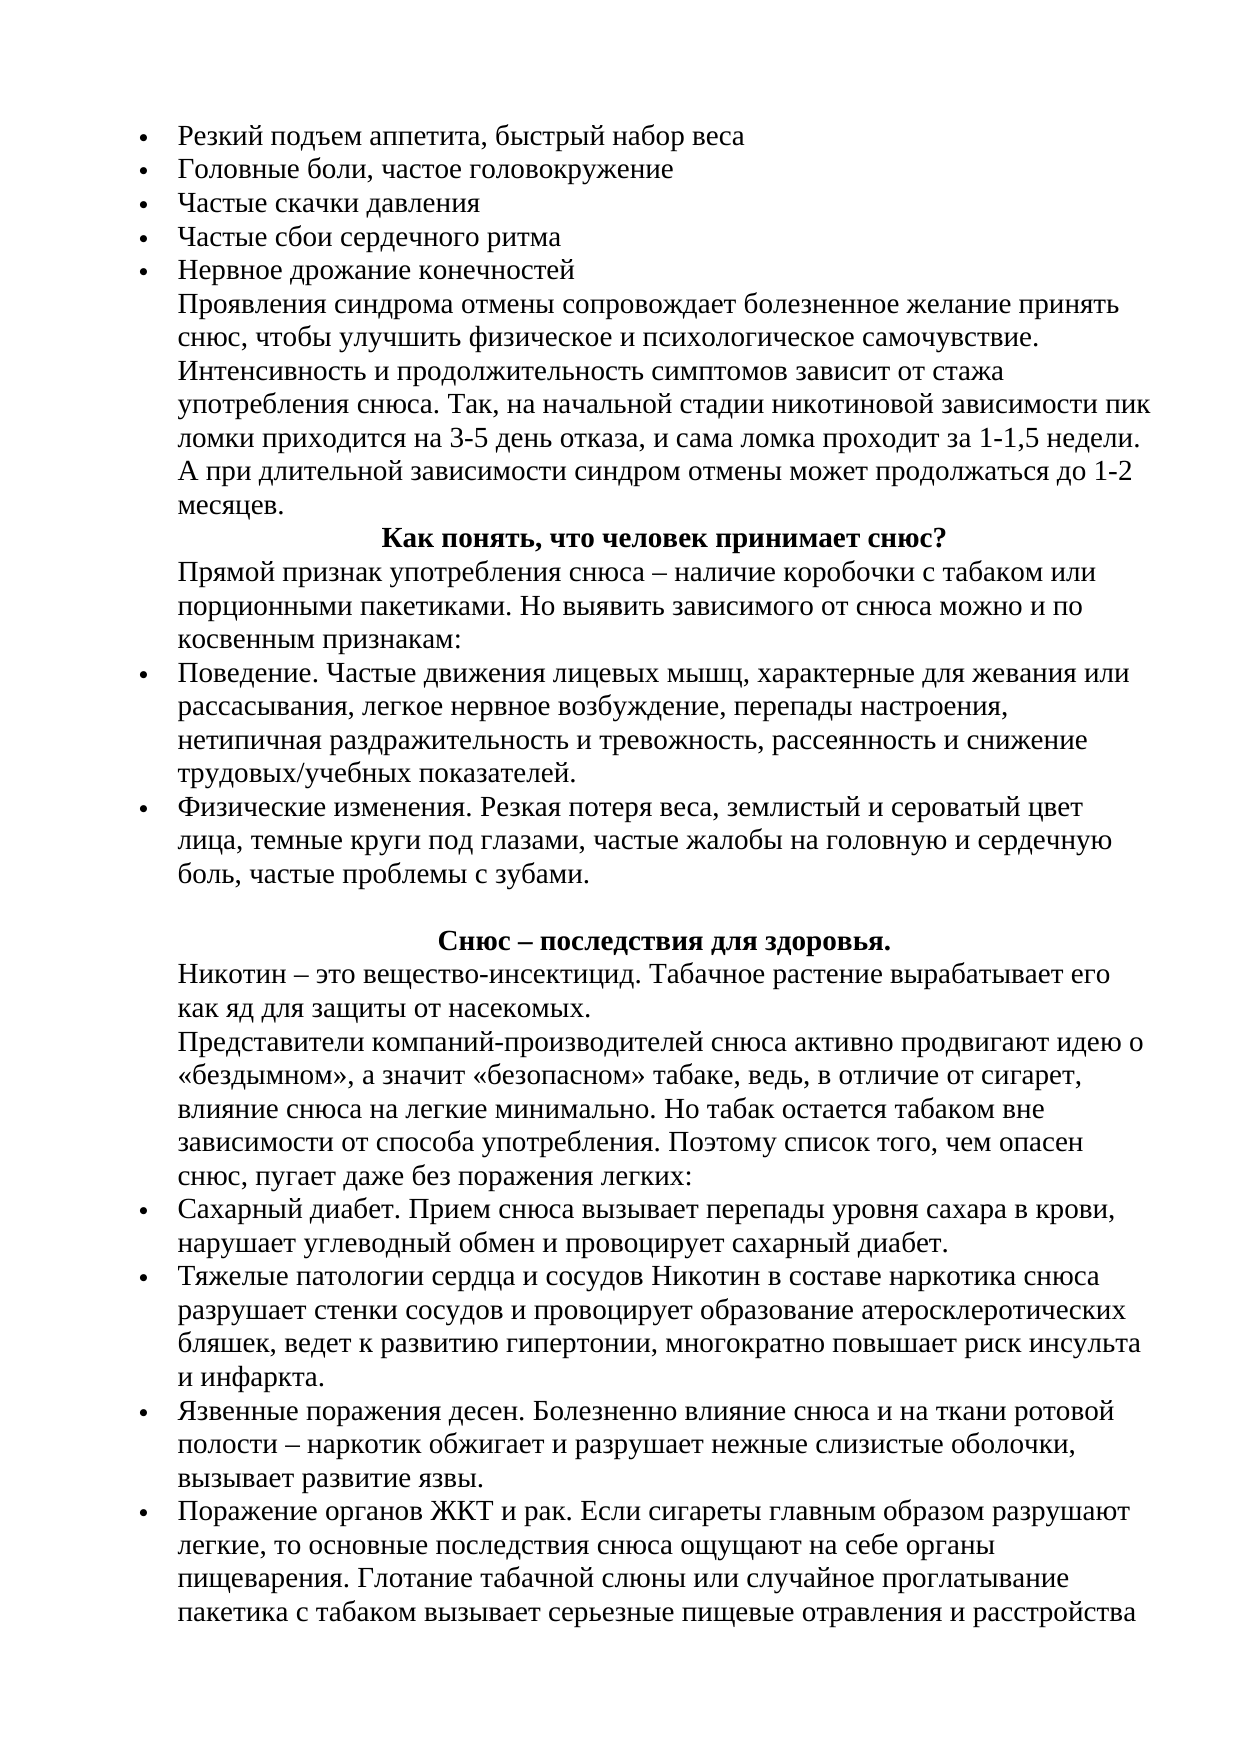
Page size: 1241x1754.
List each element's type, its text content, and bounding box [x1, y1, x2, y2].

list Поведение. Частые движения лицевых мышц, характерные для жевания или рассасывания, легкое нервное возбуждение, перепады настроения, нетипичная раздражительность и тревожность, рассеянность и снижение трудовых/учебных показателей. [140, 655, 1152, 789]
text Представители компаний-производителей снюса активно продвигают идею о «бездымном», а значит «безопасном» табаке, ведь, в отличие от сигарет, влияние снюса на легкие минимально. Но табак остается табаком вне зависимости от способа употребления. Поэтому список того, чем опасен снюс, пугает даже без поражения легких: [177, 1024, 1152, 1191]
list Головные боли, частое головокружение [140, 152, 1152, 185]
text Проявления синдрома отмены сопровождает болезненное желание принять снюс, чтобы улучшить физическое и психологическое самочувствие. Интенсивность и продолжительность симптомов зависит от стажа употребления снюса. Так, на начальной стадии никотиновой зависимости пик ломки приходится на 3-5 день отказа, и сама ломка проходит за 1-1,5 недели. А при длительной зависимости синдром отмены может продолжаться до 1-2 месяцев. [177, 286, 1152, 521]
list Резкий подъем аппетита, быстрый набор веса [140, 118, 1152, 152]
list Нервное дрожание конечностей [140, 252, 1152, 286]
text Прямой признак употребления снюса – наличие коробочки с табаком или порционными пакетиками. Но выявить зависимого от снюса можно и по косвенным признакам: [177, 554, 1152, 655]
list Тяжелые патологии сердца и сосудов Никотин в составе наркотика снюса разрушает стенки сосудов и провоцирует образование атеросклеротических бляшек, ведет к развитию гипертонии, многократно повышает риск инсульта и инфаркта. [140, 1258, 1152, 1393]
list Частые скачки давления [140, 185, 1152, 219]
list Частые сбои сердечного ритма [140, 219, 1152, 252]
list Сахарный диабет. Прием снюса вызывает перепады уровня сахара в крови, нарушает углеводный обмен и провоцирует сахарный диабет. [140, 1191, 1152, 1258]
text Никотин – это вещество-инсектицид. Табачное растение вырабатывает его как яд для защиты от насекомых. [177, 957, 1152, 1024]
list Язвенные поражения десен. Болезненно влияние снюса и на ткани ротовой полости – наркотик обжигает и разрушает нежные слизистые оболочки, вызывает развитие язвы. [140, 1393, 1152, 1493]
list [140, 1493, 1152, 1627]
list Физические изменения. Резкая потеря веса, землистый и сероватый цвет лица, темные круги под глазами, частые жалобы на головную и сердечную боль, частые проблемы с зубами. [140, 789, 1152, 889]
text Снюс – последствия для здоровья. [177, 923, 1152, 957]
text Как понять, что человек принимает снюс? [177, 521, 1152, 554]
